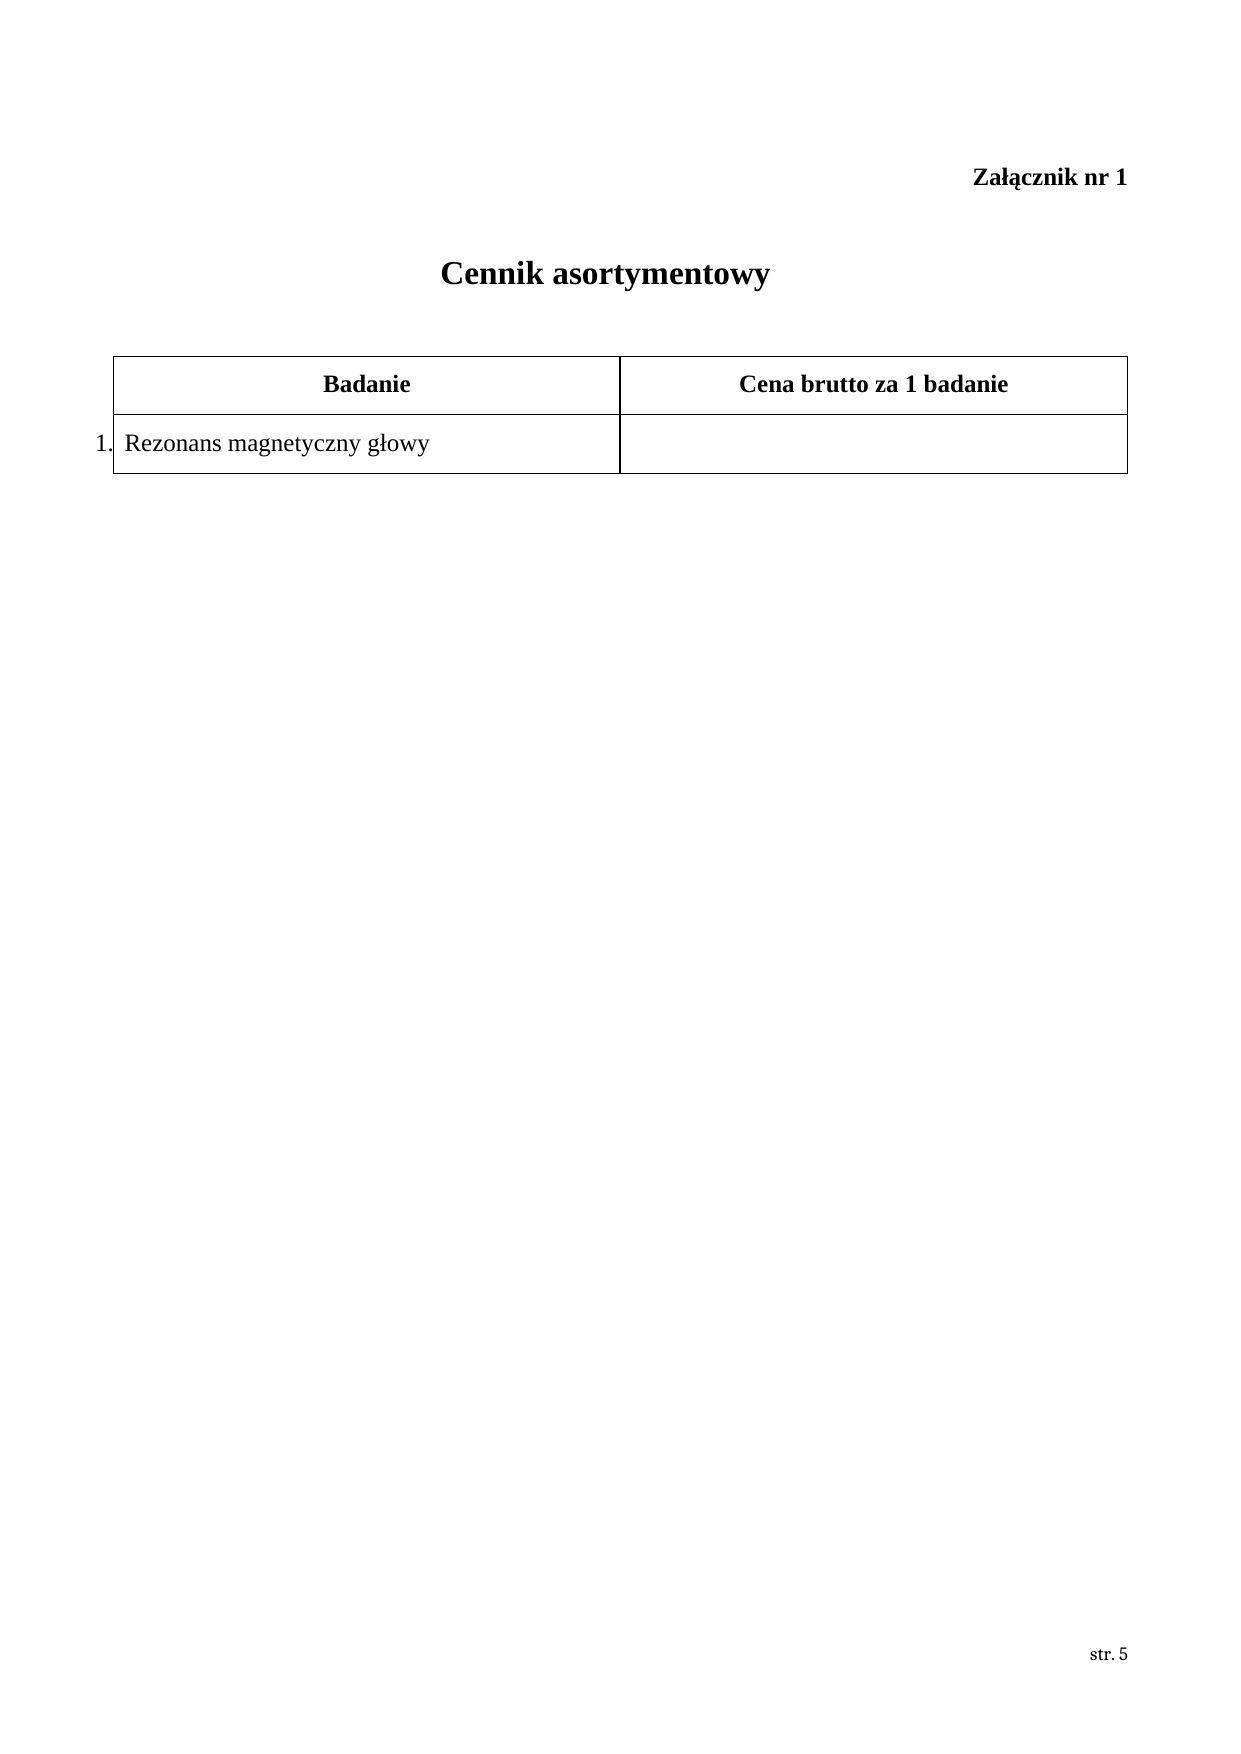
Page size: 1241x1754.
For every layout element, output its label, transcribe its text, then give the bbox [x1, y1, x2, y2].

table_cell [621, 415, 1127, 473]
text Cennik asortymentowy [83, 253, 1128, 292]
table_header Badanie [114, 357, 619, 414]
table_cell Rezonans magnetyczny głowy [114, 415, 619, 473]
text Załącznik nr 1 [83, 162, 1128, 191]
table_header Cena brutto za 1 badanie [621, 357, 1127, 414]
